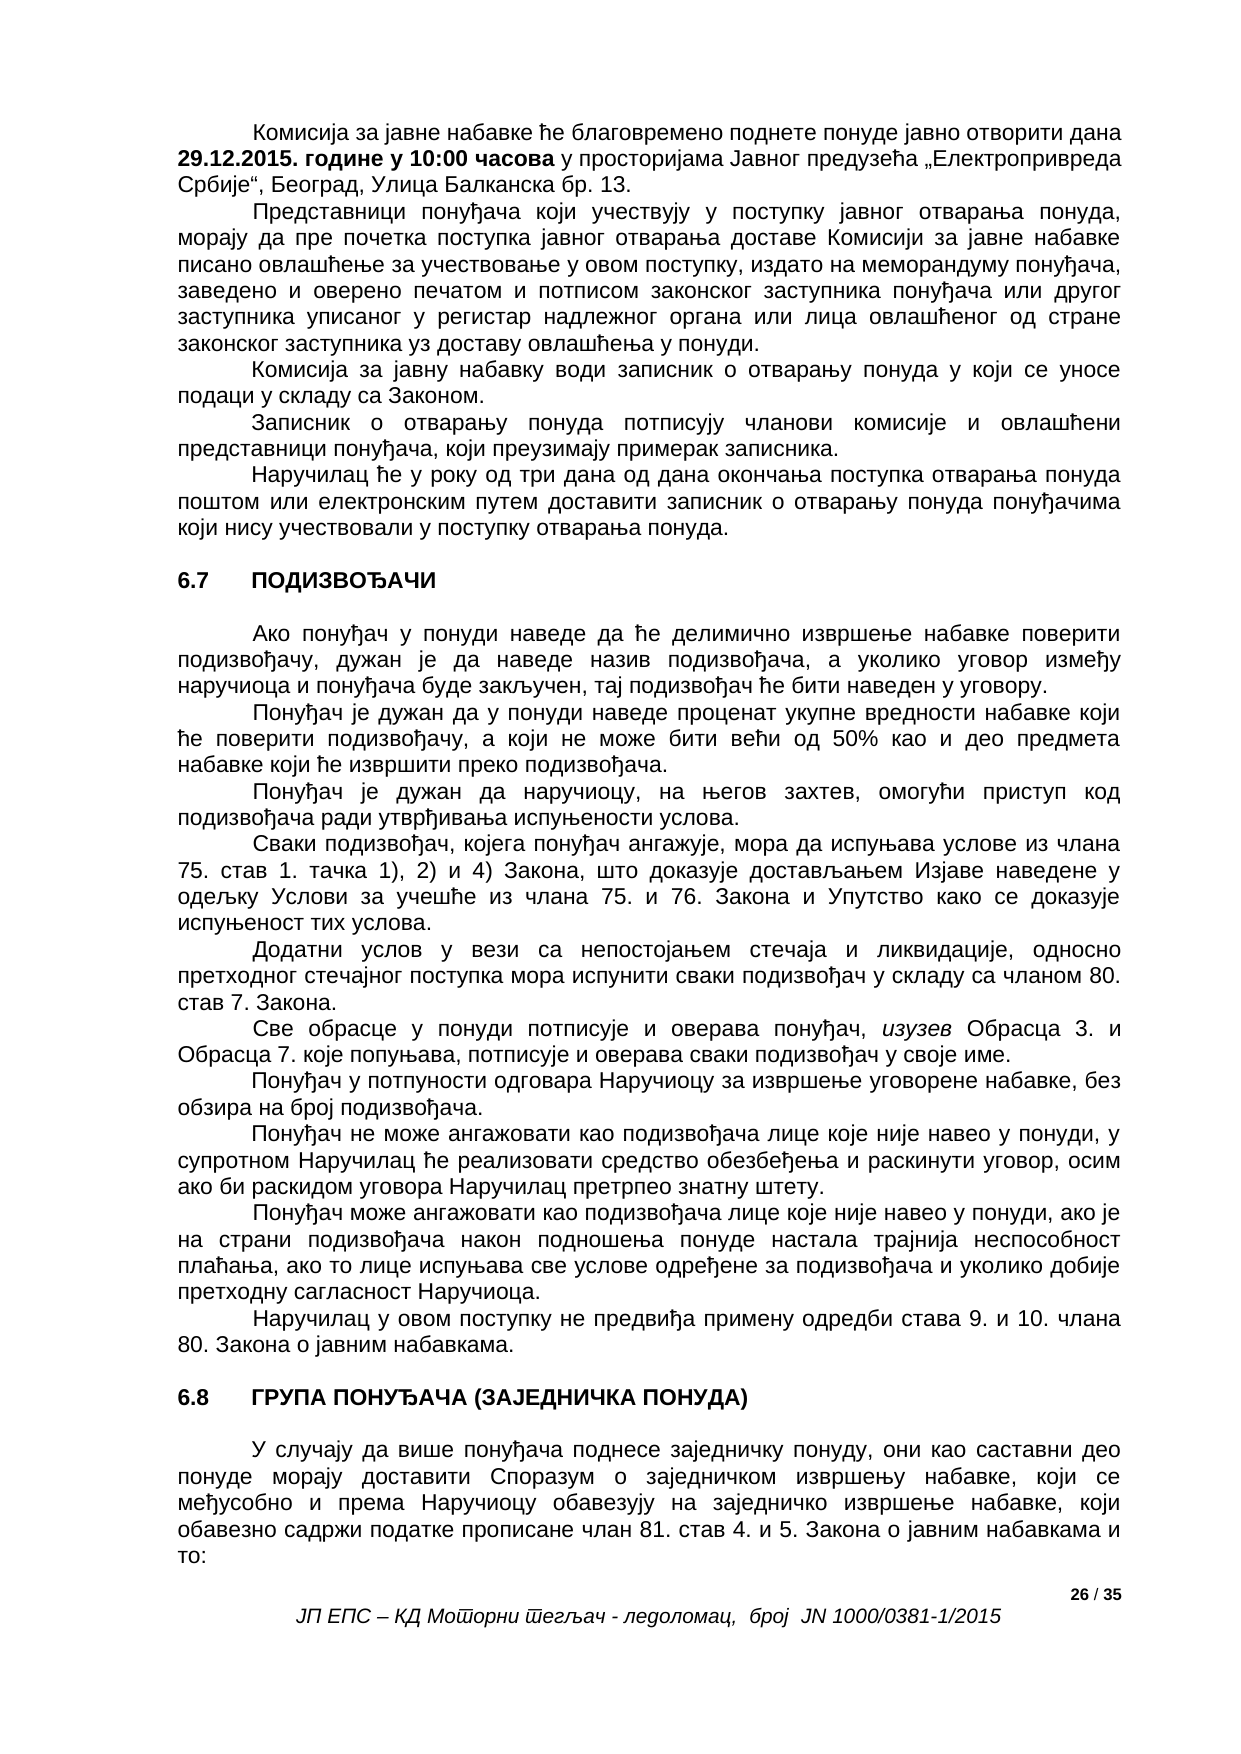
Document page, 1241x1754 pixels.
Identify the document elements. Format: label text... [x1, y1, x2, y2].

text Комисија за јавне набавке ће благовремено поднете понуде јавно отворити дана 29.12.2015. године у 10:00 часова у просторијама Јавног предузећа „Електропривреда Србије“, Београд, Улица Балканска бр. 13. [177, 119, 1121, 198]
text Ако понуђач у понуди наведе да ће делимично извршење набавке поверити подизвођачу, дужан је да наведе назив подизвођача, а уколико уговор између наручиоца и понуђача буде закључен, тај подизвођач ће бити наведен у уговору. [177, 619, 1121, 698]
text Сваки подизвођач, којега понуђач ангажује, мора да испуњава услове из члана 75. став 1. тачка 1), 2) и 4) Закона, што доказује достављањем Изјаве наведене у одељку Услови за учешће из члана 75. и 76. Закона и Упутство како се доказује испуњеност тих услова. [177, 830, 1121, 936]
text У случају да више понуђача поднесе заједничку понуду, они као саставни део понуде морају доставити Споразум о заједничком извршењу набавке, који се међусобно и према Наручиоцу обавезују на заједничко извршење набавке, који обавезно садржи податке прописане члан 81. став 4. и 5. Закона о јавним набавкама и то: [177, 1436, 1121, 1568]
text Понуђач не може ангажовати као подизвођача лице које није навео у понуди, у супротном Наручилац ће реализовати средство обезбеђења и раскинути уговор, осим ако би раскидом уговора Наручилац претрпео знатну штету. [177, 1120, 1121, 1199]
text Записник о отварању понуда потписују чланови комисије и овлашћени представници понуђача, који преузимају примерак записника. [177, 409, 1121, 461]
text Понуђач може ангажовати као подизвођача лице које није навео у понуди, ако је на страни подизвођача након подношења понуде настала трајнија неспособност плаћања, ако то лице испуњава све услове одређене за подизвођача и уколико добије претходну сагласност Наручиоца. [177, 1199, 1121, 1305]
text Наручилац у овом поступку не предвиђа примену одредби става 9. и 10. члана 80. Закона о јавним набавкама. [177, 1305, 1121, 1357]
text Понуђач је дужан да наручиоцу, на његов захтев, омогући приступ код подизвођача ради утврђивања испуњености услова. [177, 778, 1121, 830]
text Све обрасце у понуди потписује и оверава понуђач, изузев Обрасца 3. и Обрасца 7. које попуњава, потписује и оверава сваки подизвођач у своје име. [177, 1015, 1121, 1067]
text Додатни услов у вези са непостојањем стечаја и ликвидације, односно претходног стечајног поступка мора испунити сваки подизвођач у складу са чланом 80. став 7. Закона. [177, 936, 1121, 1015]
subtitle 6.8 ГРУПА ПОНУЂАЧА (ЗАЈЕДНИЧКА ПОНУДА) [177, 1384, 1121, 1410]
text Наручилац ће у року од три дана од дана окончања поступка отварања понуда поштом или електронским путем доставити записник о отварању понуда понуђачима који нису учествовали у поступку отварања понуда. [177, 461, 1121, 540]
text Понуђач је дужан да у понуди наведе проценат укупне вредности набавке који ће поверити подизвођачу, а који не може бити већи од 50% као и део предмета набавке који ће извршити преко подизвођача. [177, 698, 1121, 778]
text Представници понуђача који учествују у поступку јавног отварања понуда, морају да пре почетка поступка јавног отварања доставе Комисији за јавне набавке писано овлашћење за учествовање у овом поступку, издато на меморандуму понуђача, заведено и оверено печатом и потписом законског заступника понуђача или другог заступника уписаног у регистар надлежног органа или лица овлашћеног од стране законског заступника уз доставу овлашћења у понуди. [177, 198, 1121, 356]
text Комисија за јавну набавку води записник о отварању понуда у који се уносе подаци у складу са Законом. [177, 356, 1121, 409]
text Понуђач у потпуности одговара Наручиоцу за извршење уговорене набавке, без обзира на број подизвођача. [177, 1067, 1121, 1120]
subtitle 6.7 ПОДИЗВОЂАЧИ [177, 567, 1121, 593]
